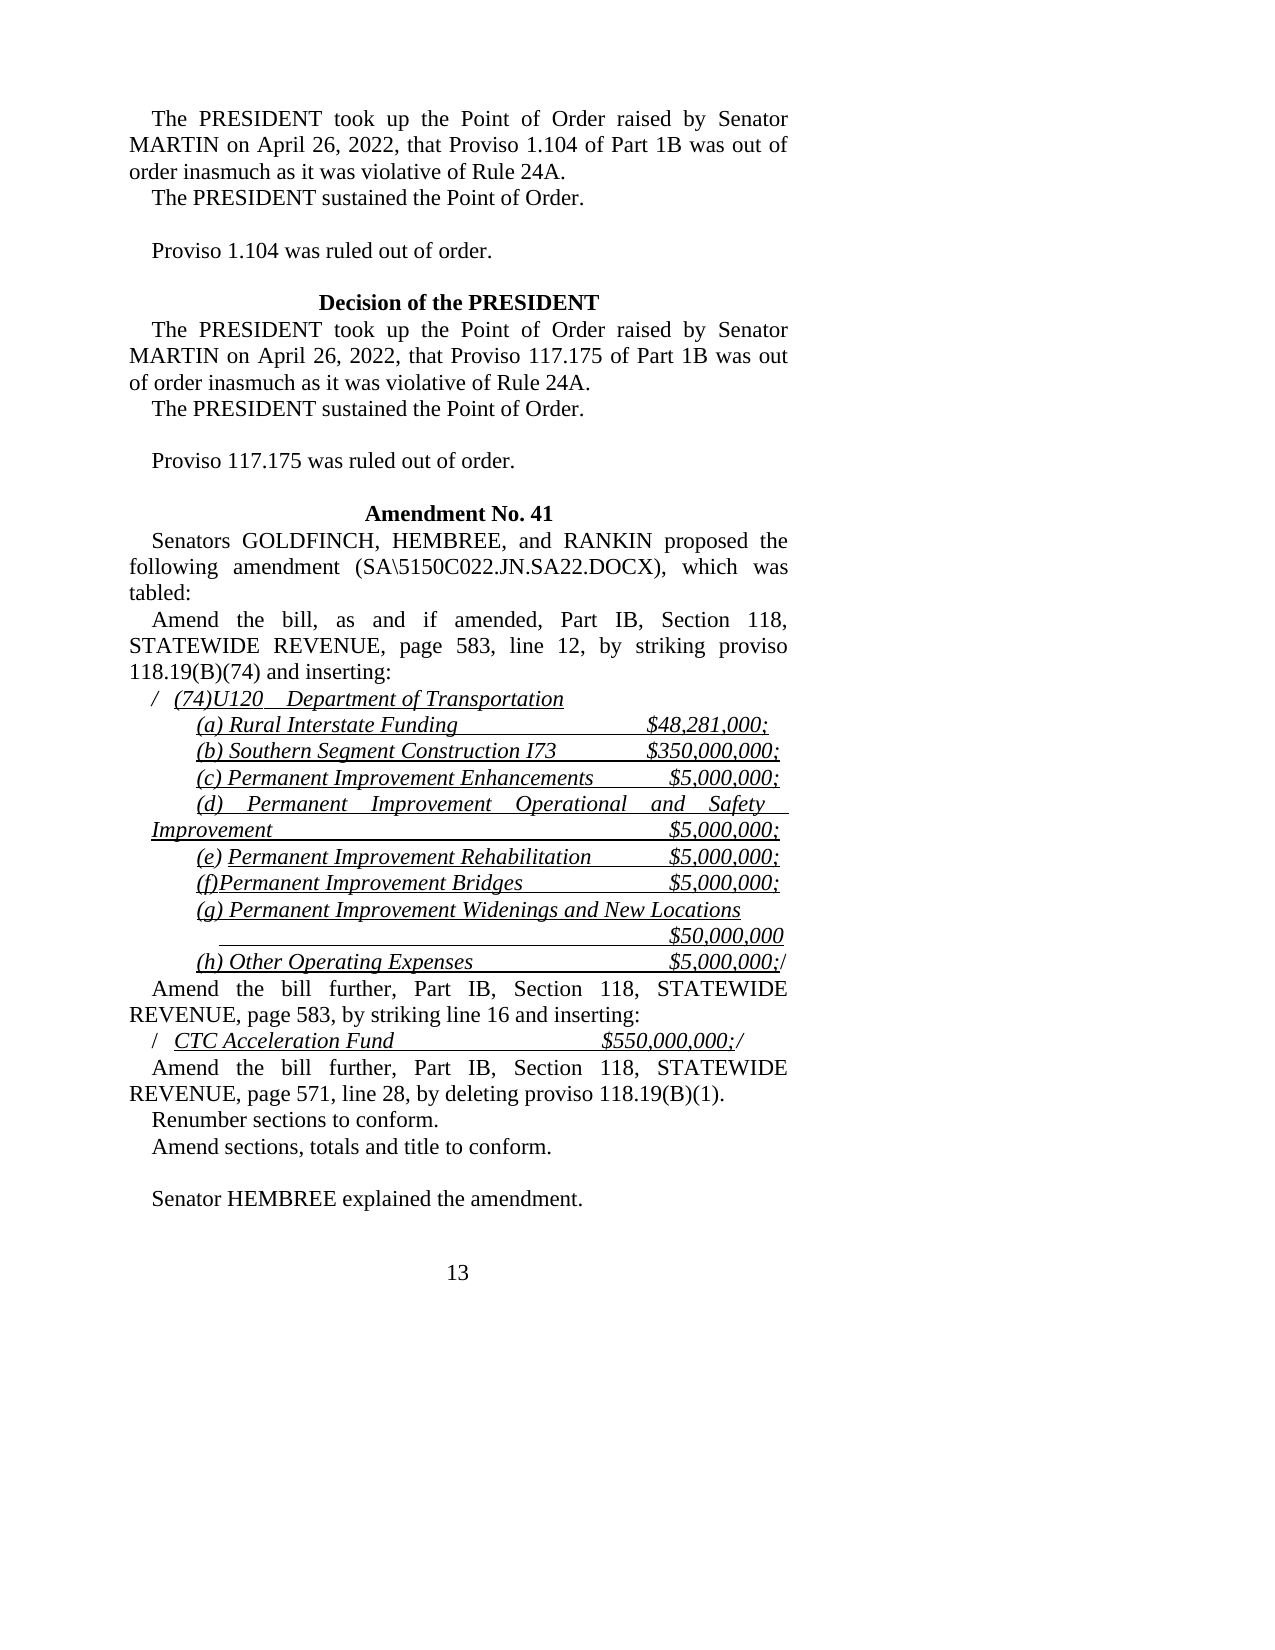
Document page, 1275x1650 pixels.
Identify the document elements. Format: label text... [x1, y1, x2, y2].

text Senators GOLDFINCH, HEMBREE, and RANKIN proposed the following amendment (SA\5150C022.JN.SA22.DOCX), which was tabled: [129, 527, 789, 606]
text Amend the bill, as and if amended, Part IB, Section 118, STATEWIDE REVENUE, page 583, line 12, by striking proviso 118.19(B)(74) and inserting: [129, 606, 789, 685]
text Renumber sections to conform. [129, 1106, 789, 1133]
text (g) Permanent Improvement Widenings and New Locations $50,000,000 [129, 896, 789, 948]
text (b) Southern Segment Construction I73 $350,000,000; [129, 737, 789, 764]
text Senator HEMBREE explained the amendment. [129, 1186, 789, 1212]
text (a) Rural Interstate Funding $48,281,000; [129, 711, 789, 737]
text Amendment No. 41 [129, 500, 789, 527]
text Proviso 117.175 was ruled out of order. [129, 448, 789, 474]
text / (74)U120 Department of Transportation [129, 685, 789, 711]
text The PRESIDENT sustained the Point of Order. [129, 184, 789, 210]
text Decision of the PRESIDENT [129, 289, 789, 316]
text / CTC Acceleration Fund $550,000,000; / Amend the bill further, Part IB, Section 118, STATEWIDE REVENUE, page 571, line 28, by deleting proviso 118.19(B)(1). [129, 1027, 789, 1106]
text (f) Permanent Improvement Bridges $5,000,000; [129, 869, 789, 896]
text The PRESIDENT took up the Point of Order raised by Senator MARTIN on April 26, 2022, that Proviso 117.175 of Part 1B was out of order inasmuch as it was violative of Rule 24A. [129, 316, 789, 395]
text (e) Permanent Improvement Rehabilitation $5,000,000; [129, 843, 789, 869]
text Amend sections, totals and title to conform. [129, 1133, 789, 1159]
text The PRESIDENT sustained the Point of Order. [129, 395, 789, 421]
text (d) Permanent Improvement Operational and Safety Improvement $5,000,000; [129, 790, 789, 843]
text Proviso 1.104 was ruled out of order. [129, 237, 789, 263]
text The PRESIDENT took up the Point of Order raised by Senator MARTIN on April 26, 2022, that Proviso 1.104 of Part 1B was out of order inasmuch as it was violative of Rule 24A. [129, 105, 789, 184]
text (h) Other Operating Expenses $5,000,000;/ Amend the bill further, Part IB, Section 118, STATEWIDE REVENUE, page 583, by striking line 16 and inserting: [129, 948, 789, 1027]
text (c) Permanent Improvement Enhancements $5,000,000; [129, 764, 789, 790]
